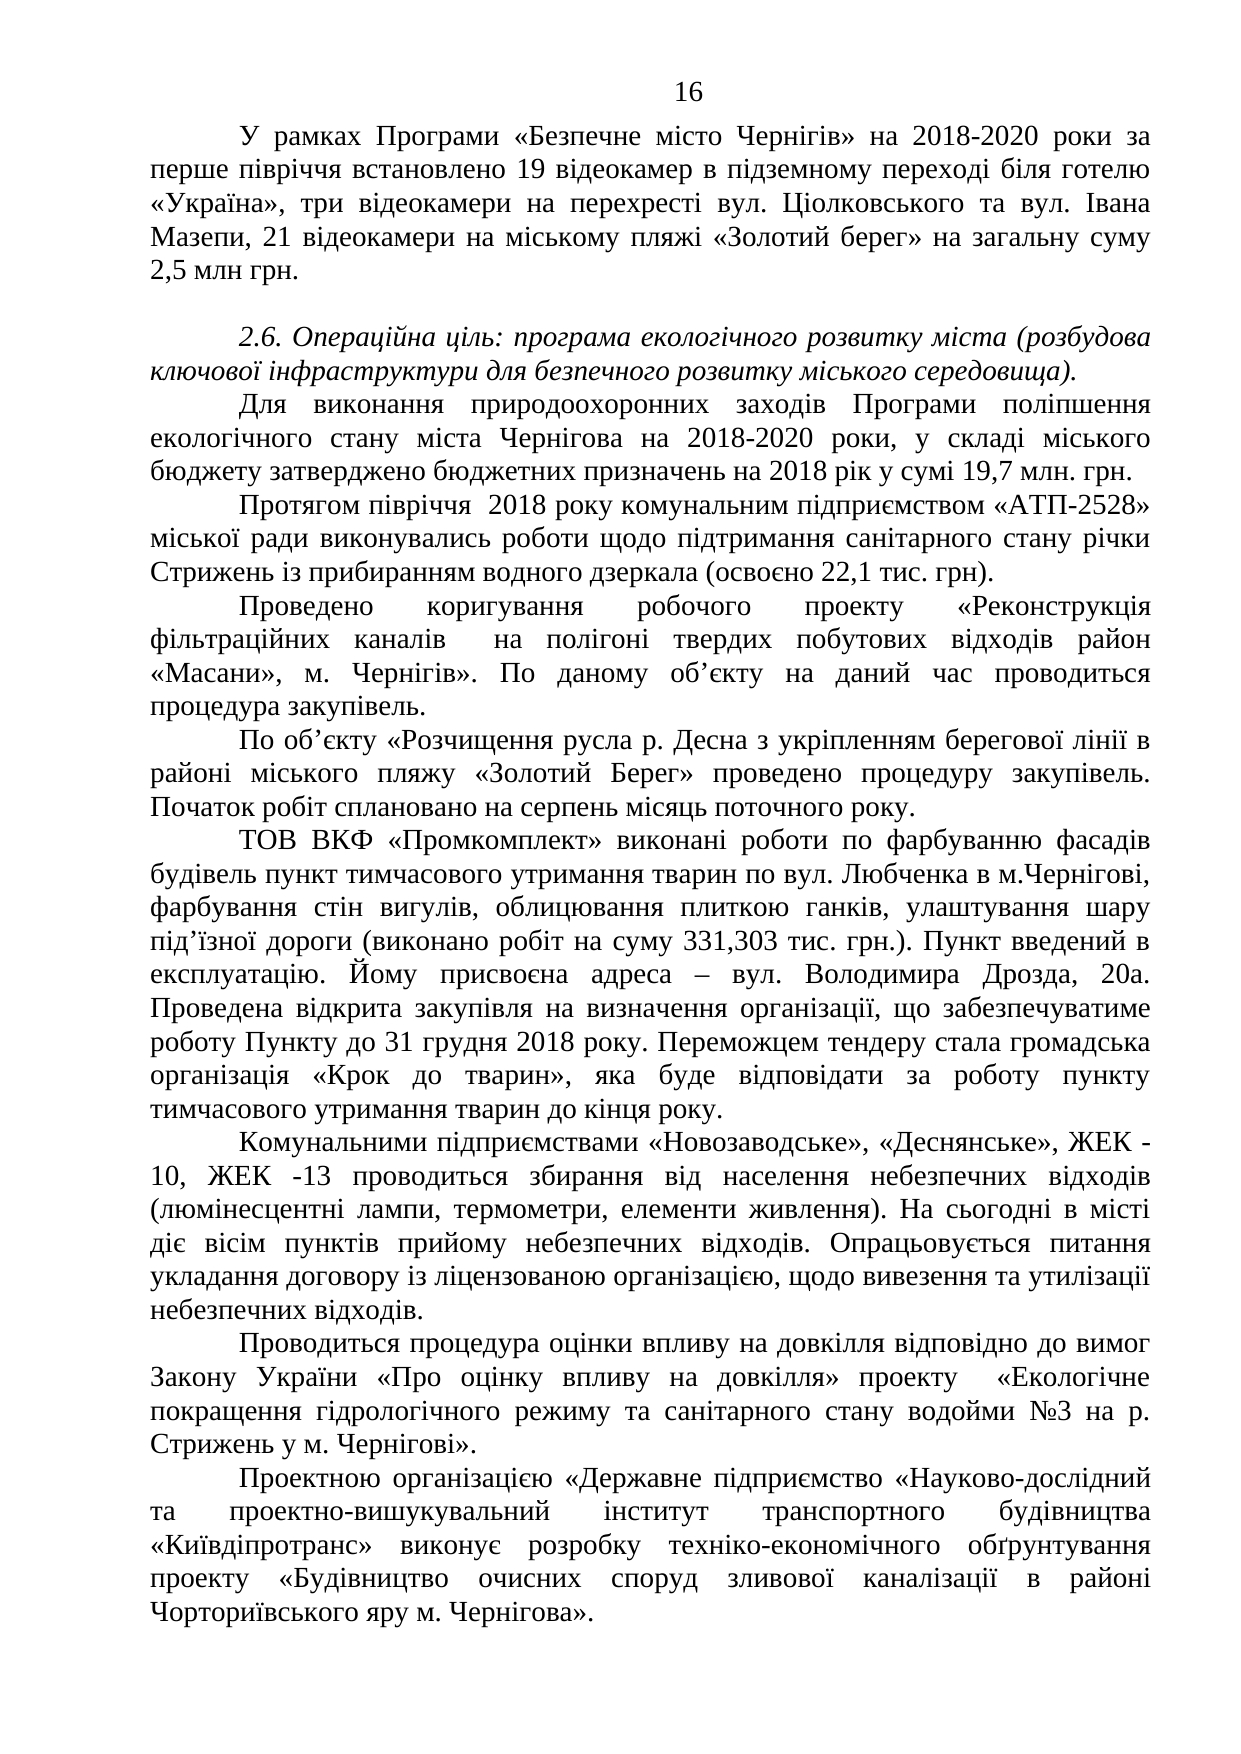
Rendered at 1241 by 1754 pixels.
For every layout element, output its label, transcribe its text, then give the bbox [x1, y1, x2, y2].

text Проектною організацією «Державне підприємство «Науково-дослідний та проектно-вишукувальний інститут транспортного будівництва «Київдіпротранс» виконує розробку техніко-економічного обґрунтування проекту «Будівництво очисних споруд зливової каналізації в районі Чорториївського яру м. Чернігова». [150, 1460, 1152, 1627]
text Проводиться процедура оцінки впливу на довкілля відповідно до вимог Закону України «Про оцінку впливу на довкілля» проекту «Екологічне покращення гідрологічного режиму та санітарного стану водойми №3 на р. Стрижень у м. Чернігові». [150, 1326, 1152, 1460]
text По об’єкту «Розчищення русла р. Десна з укріпленням берегової лінії в районі міського пляжу «Золотий Берег» проведено процедуру закупівель. Початок робіт сплановано на серпень місяць поточного року. [150, 722, 1152, 822]
text Протягом півріччя 2018 року комунальним підприємством «АТП-2528» міської ради виконувались роботи щодо підтримання санітарного стану річки Стрижень із прибиранням водного дзеркала (освоєно 22,1 тис. грн). [150, 487, 1152, 588]
text ТОВ ВКФ «Промкомплект» виконані роботи по фарбуванню фасадів будівель пункт тимчасового утримання тварин по вул. Любченка в м.Чернігові, фарбування стін вигулів, облицювання плиткою ганків, улаштування шару під’їзної дороги (виконано робіт на суму 331,303 тис. грн.). Пункт введений в експлуатацію. Йому присвоєна адреса – вул. Володимира Дрозда, 20а. Проведена відкрита закупівля на визначення організації, що забезпечуватиме роботу Пункту до 31 грудня 2018 року. Переможцем тендеру стала громадська організація «Крок до тварин», яка буде відповідати за роботу пункту тимчасового утримання тварин до кінця року. [150, 822, 1152, 1124]
text 2.6. Операційна ціль: програма екологічного розвитку міста (розбудова ключової інфраструктури для безпечного розвитку міського середовища). [150, 319, 1152, 386]
text Проведено коригування робочого проекту «Реконструкція фільтраційних каналів на полігоні твердих побутових відходів район «Масани», м. Чернігів». По даному об’єкту на даний час проводиться процедура закупівель. [150, 588, 1152, 722]
text У рамках Програми «Безпечне місто Чернігів» на 2018-2020 роки за перше півріччя встановлено 19 відеокамер в підземному переході біля готелю «Україна», три відеокамери на перехресті вул. Ціолковського та вул. Івана Мазепи, 21 відеокамери на міському пляжі «Золотий берег» на загальну суму 2,5 млн грн. [150, 118, 1152, 286]
text Для виконання природоохоронних заходів Програми поліпшення екологічного стану міста Чернігова на 2018-2020 роки, у складі міського бюджету затверджено бюджетних призначень на 2018 рік у сумі 19,7 млн. грн. [150, 386, 1152, 487]
text Комунальними підприємствами «Новозаводське», «Деснянське», ЖЕК -10, ЖЕК -13 проводиться збирання від населення небезпечних відходів (люмінесцентні лампи, термометри, елементи живлення). На сьогодні в місті діє вісім пунктів прийому небезпечних відходів. Опрацьовується питання укладання договору із ліцензованою організацією, щодо вивезення та утилізації небезпечних відходів. [150, 1124, 1152, 1326]
